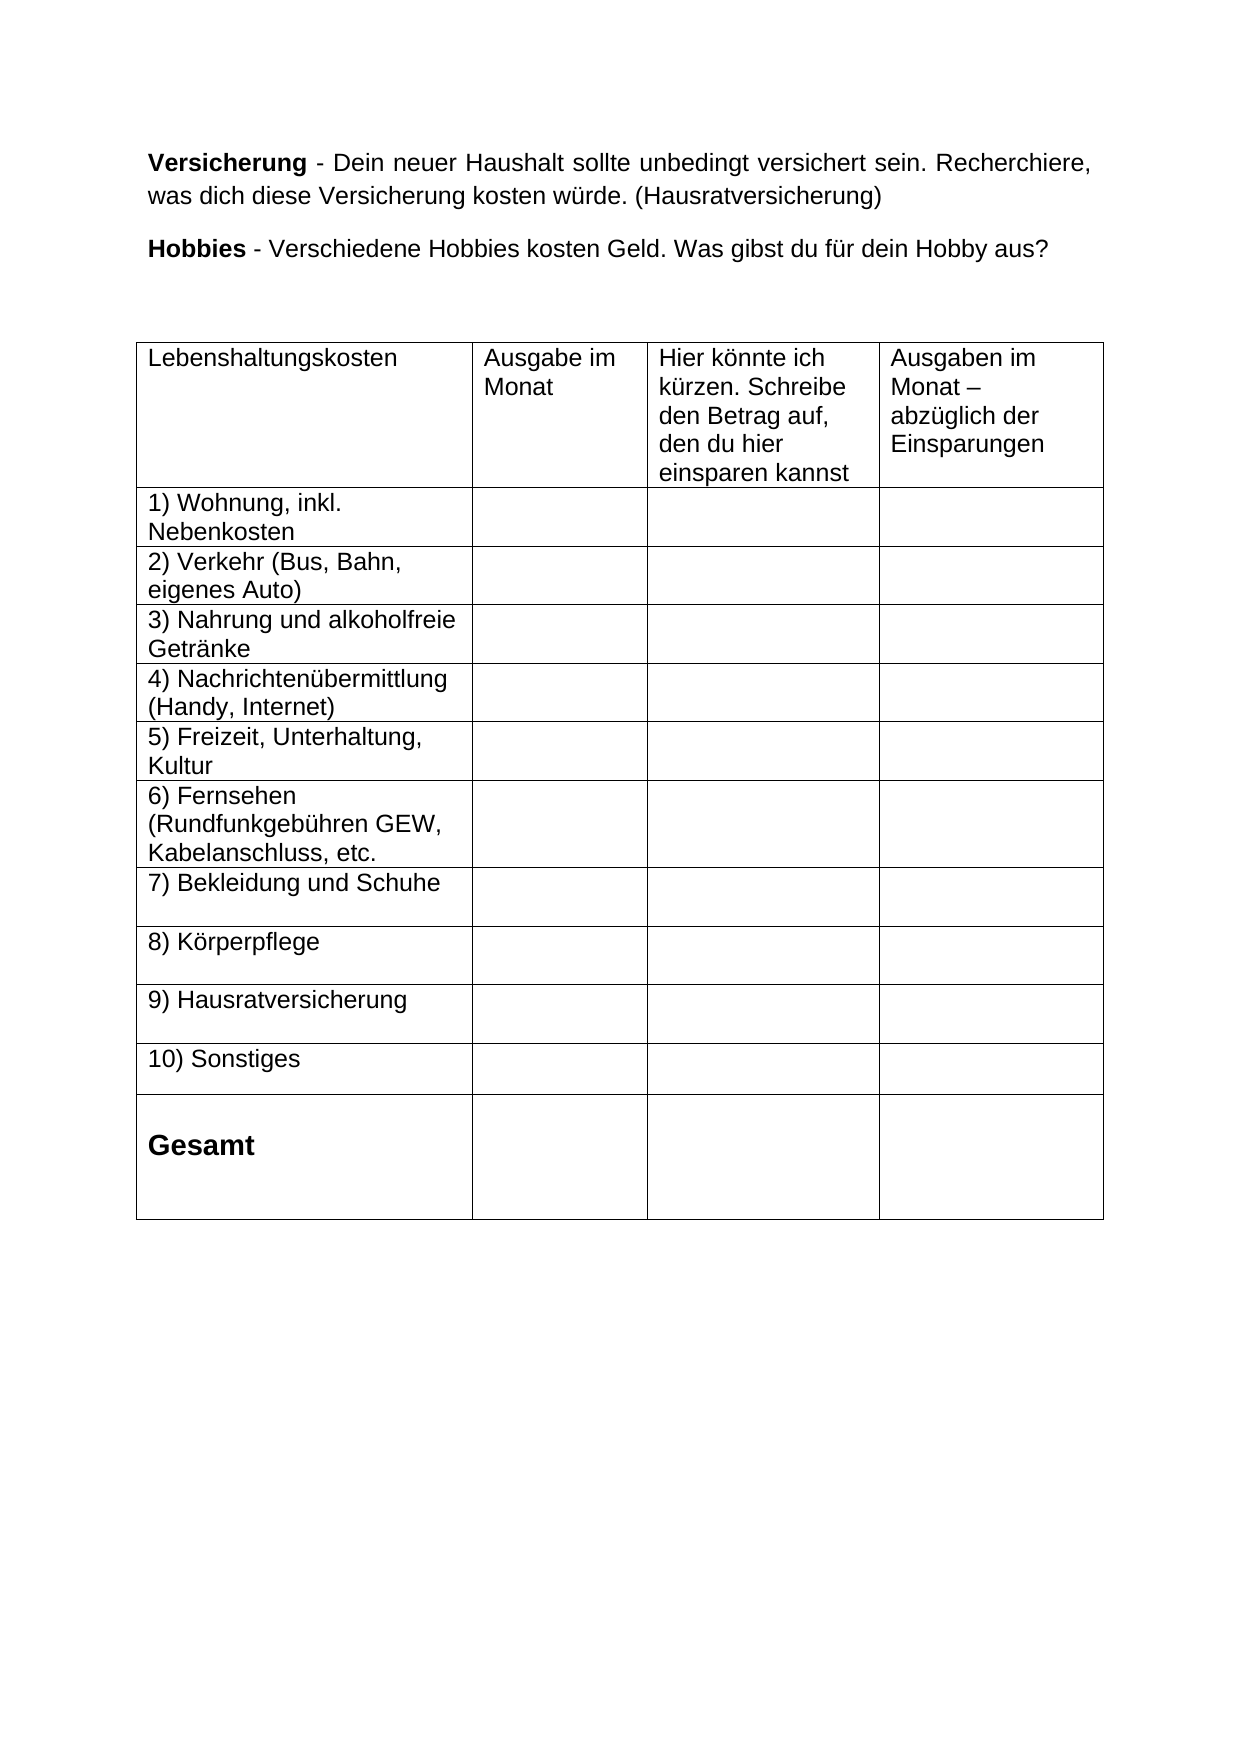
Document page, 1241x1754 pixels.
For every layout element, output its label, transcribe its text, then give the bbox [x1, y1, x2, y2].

table_cell [880, 781, 1103, 867]
table_header Lebenshaltungskosten [137, 343, 472, 487]
text Versicherung - Dein neuer Haushalt sollte unbedingt versichert sein. Recherchiere, was dich diese Versicherung kosten würde. (Hausratversicherung) [148, 148, 1093, 209]
table_cell [473, 664, 647, 721]
table_cell 3) Nahrung und alkoholfreie Getränke [137, 605, 472, 663]
table_cell [648, 1095, 879, 1219]
table_cell [473, 985, 647, 1043]
table_cell [648, 722, 879, 780]
table_cell [880, 488, 1103, 546]
table_cell [648, 547, 879, 604]
table_cell [648, 985, 879, 1043]
table_cell [648, 488, 879, 546]
table_cell 8) Körperpflege [137, 927, 472, 984]
table_cell [880, 927, 1103, 984]
table_header Ausgabe im Monat [473, 343, 647, 487]
table_cell 1) Wohnung, inkl. Nebenkosten [137, 488, 472, 546]
table_cell [473, 1095, 647, 1219]
table_cell [648, 868, 879, 926]
table_cell [880, 1044, 1103, 1093]
table_cell 6) Fernsehen (Rundfunkgebühren GEW, Kabelanschluss, etc. [137, 781, 472, 867]
table_cell [880, 664, 1103, 721]
table_cell [880, 985, 1103, 1043]
table_cell [473, 605, 647, 663]
table_cell [880, 868, 1103, 926]
table_header Ausgaben im Monat – abzüglich der Einsparungen [880, 343, 1103, 487]
table_cell 10) Sonstiges [137, 1044, 472, 1093]
table_cell [473, 547, 647, 604]
table_cell [880, 605, 1103, 663]
table_cell [473, 488, 647, 546]
table_header Hier könnte ich kürzen. Schreibe den Betrag auf, den du hier einsparen kannst [648, 343, 879, 487]
table_cell 2) Verkehr (Bus, Bahn, eigenes Auto) [137, 547, 472, 604]
table_cell 9) Hausratversicherung [137, 985, 472, 1043]
table_cell [473, 781, 647, 867]
table_cell [648, 664, 879, 721]
table_cell [648, 605, 879, 663]
table_cell 7) Bekleidung und Schuhe [137, 868, 472, 926]
table_cell [473, 1044, 647, 1093]
table_cell [880, 1095, 1103, 1219]
table_cell Gesamt [137, 1095, 472, 1219]
table_cell 5) Freizeit, Unterhaltung, Kultur [137, 722, 472, 780]
table_cell 4) Nachrichtenübermittlung (Handy, Internet) [137, 664, 472, 721]
text Hobbies - Verschiedene Hobbies kosten Geld. Was gibst du für dein Hobby aus? [148, 234, 1093, 263]
table_cell [648, 781, 879, 867]
table_cell [473, 722, 647, 780]
table_cell [880, 722, 1103, 780]
table_cell [648, 1044, 879, 1093]
table_cell [648, 927, 879, 984]
table_cell [473, 868, 647, 926]
table_cell [880, 547, 1103, 604]
table_cell [473, 927, 647, 984]
